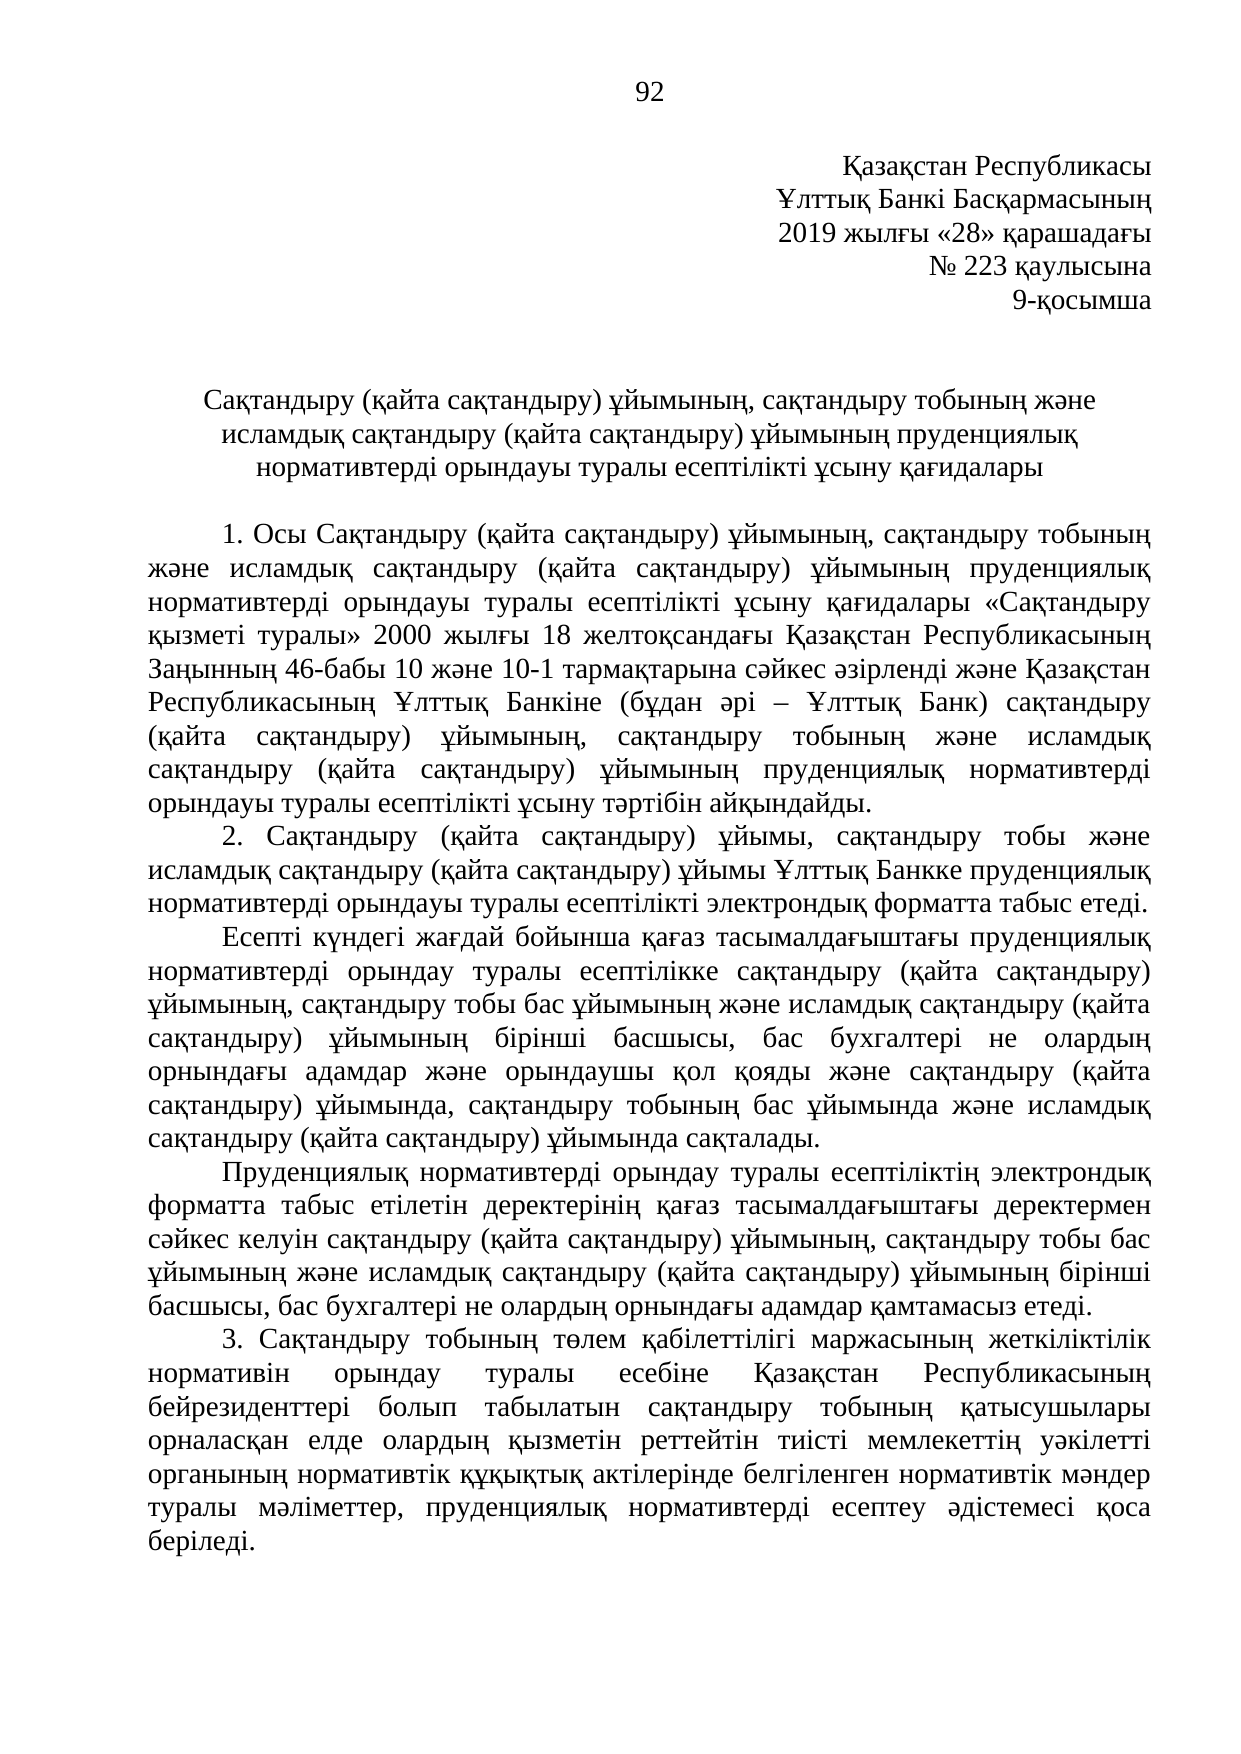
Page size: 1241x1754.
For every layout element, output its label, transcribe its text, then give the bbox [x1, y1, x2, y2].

text Пруденциялық нормативтерді орындау туралы есептіліктің электрондық форматта табыс етілетін деректерінің қағаз тасымалдағыштағы деректермен сәйкес келуін сақтандыру (қайта сақтандыру) ұйымының, сақтандыру тобы бас ұйымының және исламдық сақтандыру (қайта сақтандыру) ұйымының бірінші басшысы, бас бухгалтері не олардың орнындағы адамдар қамтамасыз етеді. [148, 1154, 1152, 1322]
text № 223 қаулысына [148, 248, 1152, 282]
text Ұлттық Банкі Басқармасының [148, 181, 1152, 215]
text 2019 жылғы «28» қарашадағы [148, 215, 1152, 248]
text 3. Сақтандыру тобының төлем қабілеттілігі маржасының жеткіліктілік нормативін орындау туралы есебіне Қазақстан Республикасының бейрезиденттері болып табылатын сақтандыру тобының қатысушылары орналасқан елде олардың қызметін реттейтін тиісті мемлекеттің уәкілетті органының нормативтік құқықтық актілерінде белгіленген нормативтік мәндер туралы мәліметтер, пруденциялық нормативтерді есептеу әдістемесі қоса беріледі. [148, 1322, 1152, 1556]
text Сақтандыру (қайта сақтандыру) ұйымының, сақтандыру тобының және исламдық сақтандыру (қайта сақтандыру) ұйымының пруденциялық нормативтерді орындауы туралы есептілікті ұсыну қағидалары [148, 382, 1152, 483]
text Есепті күндегі жағдай бойынша қағаз тасымалдағыштағы пруденциялық нормативтерді орындау туралы есептілікке сақтандыру (қайта сақтандыру) ұйымының, сақтандыру тобы бас ұйымының және исламдық сақтандыру (қайта сақтандыру) ұйымының бірінші басшысы, бас бухгалтері не олардың орнындағы адамдар және орындаушы қол қояды және сақтандыру (қайта сақтандыру) ұйымында, сақтандыру тобының бас ұйымында және исламдық сақтандыру (қайта сақтандыру) ұйымында сақталады. [148, 919, 1152, 1154]
text 2. Сақтандыру (қайта сақтандыру) ұйымы, сақтандыру тобы және исламдық сақтандыру (қайта сақтандыру) ұйымы Ұлттық Банкке пруденциялық нормативтерді орындауы туралы есептілікті электрондық форматта табыс етеді. [148, 818, 1152, 919]
text 1. Осы Сақтандыру (қайта сақтандыру) ұйымының, сақтандыру тобының және исламдық сақтандыру (қайта сақтандыру) ұйымының пруденциялық нормативтерді орындауы туралы есептілікті ұсыну қағидалары «Сақтандыру қызметі туралы» 2000 жылғы 18 желтоқсандағы Қазақстан Республикасының Заңынның 46-бабы 10 және 10-1 тармақтарына сәйкес әзірленді және Қазақстан Республикасының Ұлттық Банкіне (бұдан әрі – Ұлттық Банк) сақтандыру (қайта сақтандыру) ұйымының, сақтандыру тобының және исламдық сақтандыру (қайта сақтандыру) ұйымының пруденциялық нормативтерді орындауы туралы есептілікті ұсыну тәртібін айқындайды. [148, 517, 1152, 818]
text 9-қосымша [148, 282, 1152, 315]
text Қазақстан Республикасы [148, 148, 1152, 181]
